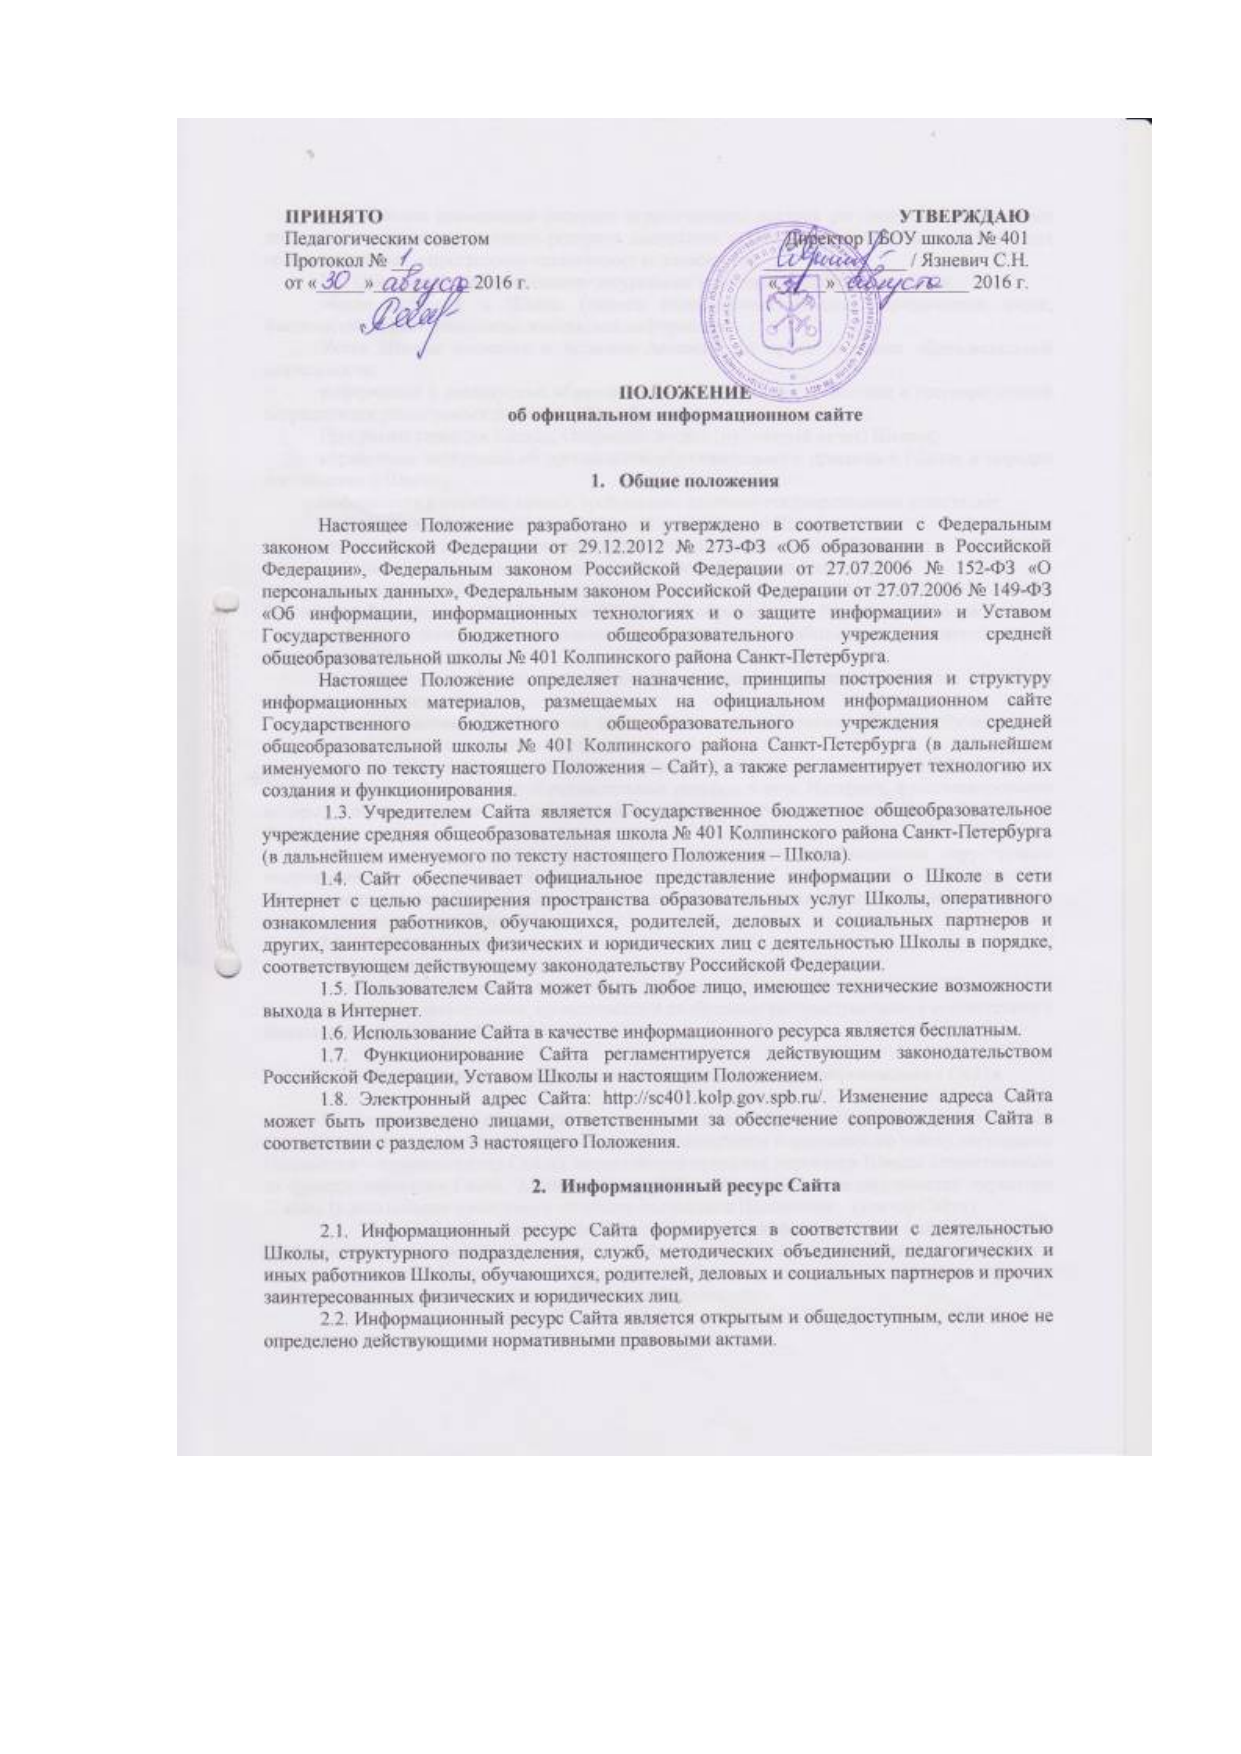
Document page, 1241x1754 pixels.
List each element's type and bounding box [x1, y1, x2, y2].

picture [177, 118, 1152, 1456]
